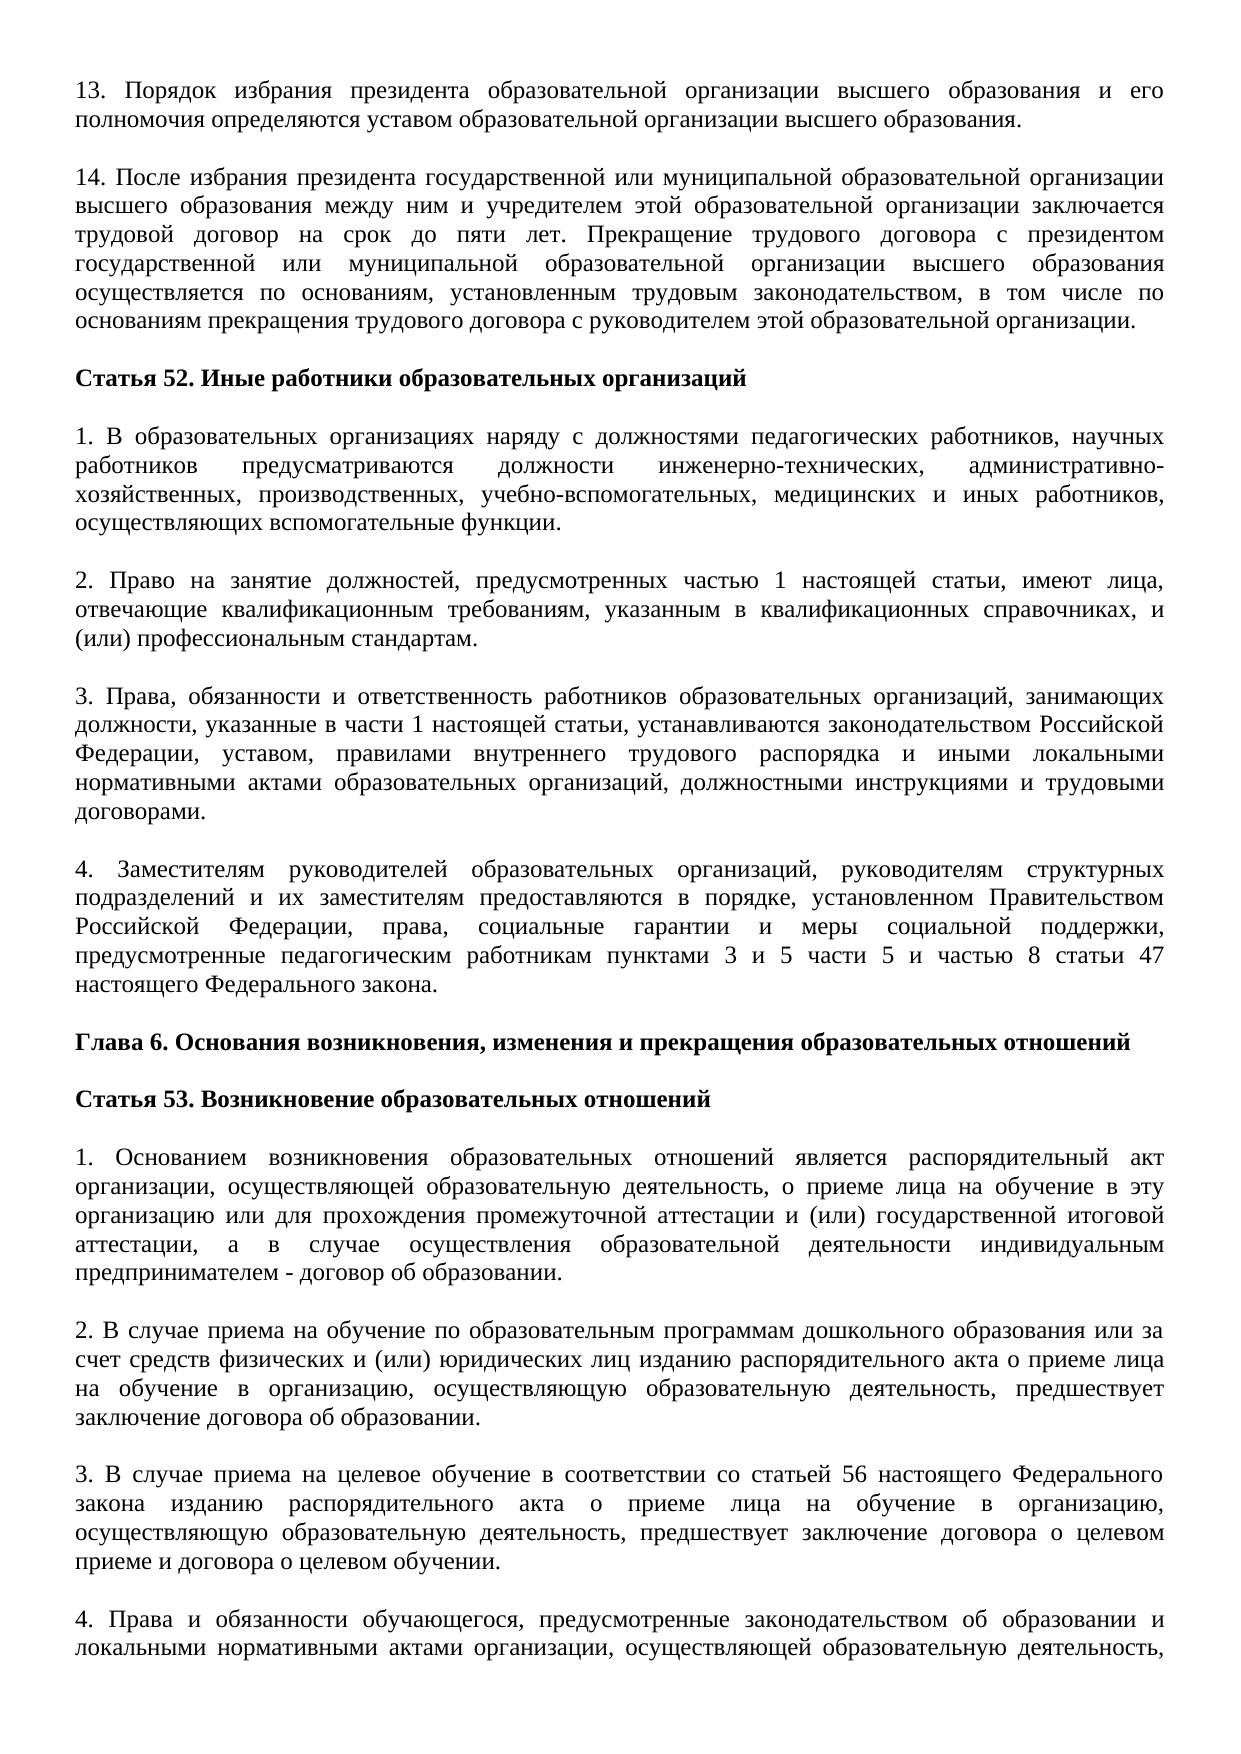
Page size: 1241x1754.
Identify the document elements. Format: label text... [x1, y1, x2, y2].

text 1. В образовательных организациях наряду с должностями педагогических работников, научных работников предусматриваются должности инженерно-технических, административно-хозяйственных, производственных, учебно-вспомогательных, медицинских и иных работников, осуществляющих вспомогательные функции. [75, 421, 1165, 536]
text 2. В случае приема на обучение по образовательным программам дошкольного образования или за счет средств физических и (или) юридических лиц изданию распорядительного акта о приеме лица на обучение в организацию, осуществляющую образовательную деятельность, предшествует заключение договора об образовании. [75, 1315, 1165, 1430]
text 3. В случае приема на целевое обучение в соответствии со статьей 56 настоящего Федерального закона изданию распорядительного акта о приеме лица на обучение в организацию, осуществляющую образовательную деятельность, предшествует заключение договора о целевом приеме и договора о целевом обучении. [75, 1459, 1165, 1574]
text Глава 6. Основания возникновения, изменения и прекращения образовательных отношений [75, 1027, 1165, 1055]
text Статья 52. Иные работники образовательных организаций [75, 363, 1165, 392]
text 4. Заместителям руководителей образовательных организаций, руководителям структурных подразделений и их заместителям предоставляются в порядке, установленном Правительством Российской Федерации, права, социальные гарантии и меры социальной поддержки, предусмотренные педагогическим работникам пунктами 3 и 5 части 5 и частью 8 статьи 47 настоящего Федерального закона. [75, 854, 1165, 997]
text 3. Права, обязанности и ответственность работников образовательных организаций, занимающих должности, указанные в части 1 настоящей статьи, устанавливаются законодательством Российской Федерации, уставом, правилами внутреннего трудового распорядка и иными локальными нормативными актами образовательных организаций, должностными инструкциями и трудовыми договорами. [75, 681, 1165, 824]
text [75, 1604, 1165, 1661]
text 13. Порядок избрания президента образовательной организации высшего образования и его полномочия определяются уставом образовательной организации высшего образования. [75, 75, 1165, 132]
text Статья 53. Возникновение образовательных отношений [75, 1084, 1165, 1113]
text 14. После избрания президента государственной или муниципальной образовательной организации высшего образования между ним и учредителем этой образовательной организации заключается трудовой договор на срок до пяти лет. Прекращение трудового договора с президентом государственной или муниципальной образовательной организации высшего образования осуществляется по основаниям, установленным трудовым законодательством, в том числе по основаниям прекращения трудового договора с руководителем этой образовательной организации. [75, 162, 1165, 334]
text 1. Основанием возникновения образовательных отношений является распорядительный акт организации, осуществляющей образовательную деятельность, о приеме лица на обучение в эту организацию или для прохождения промежуточной аттестации и (или) государственной итоговой аттестации, а в случае осуществления образовательной деятельности индивидуальным предпринимателем - договор об образовании. [75, 1142, 1165, 1286]
text 2. Право на занятие должностей, предусмотренных частью 1 настоящей статьи, имеют лица, отвечающие квалификационным требованиям, указанным в квалификационных справочниках, и (или) профессиональным стандартам. [75, 565, 1165, 652]
